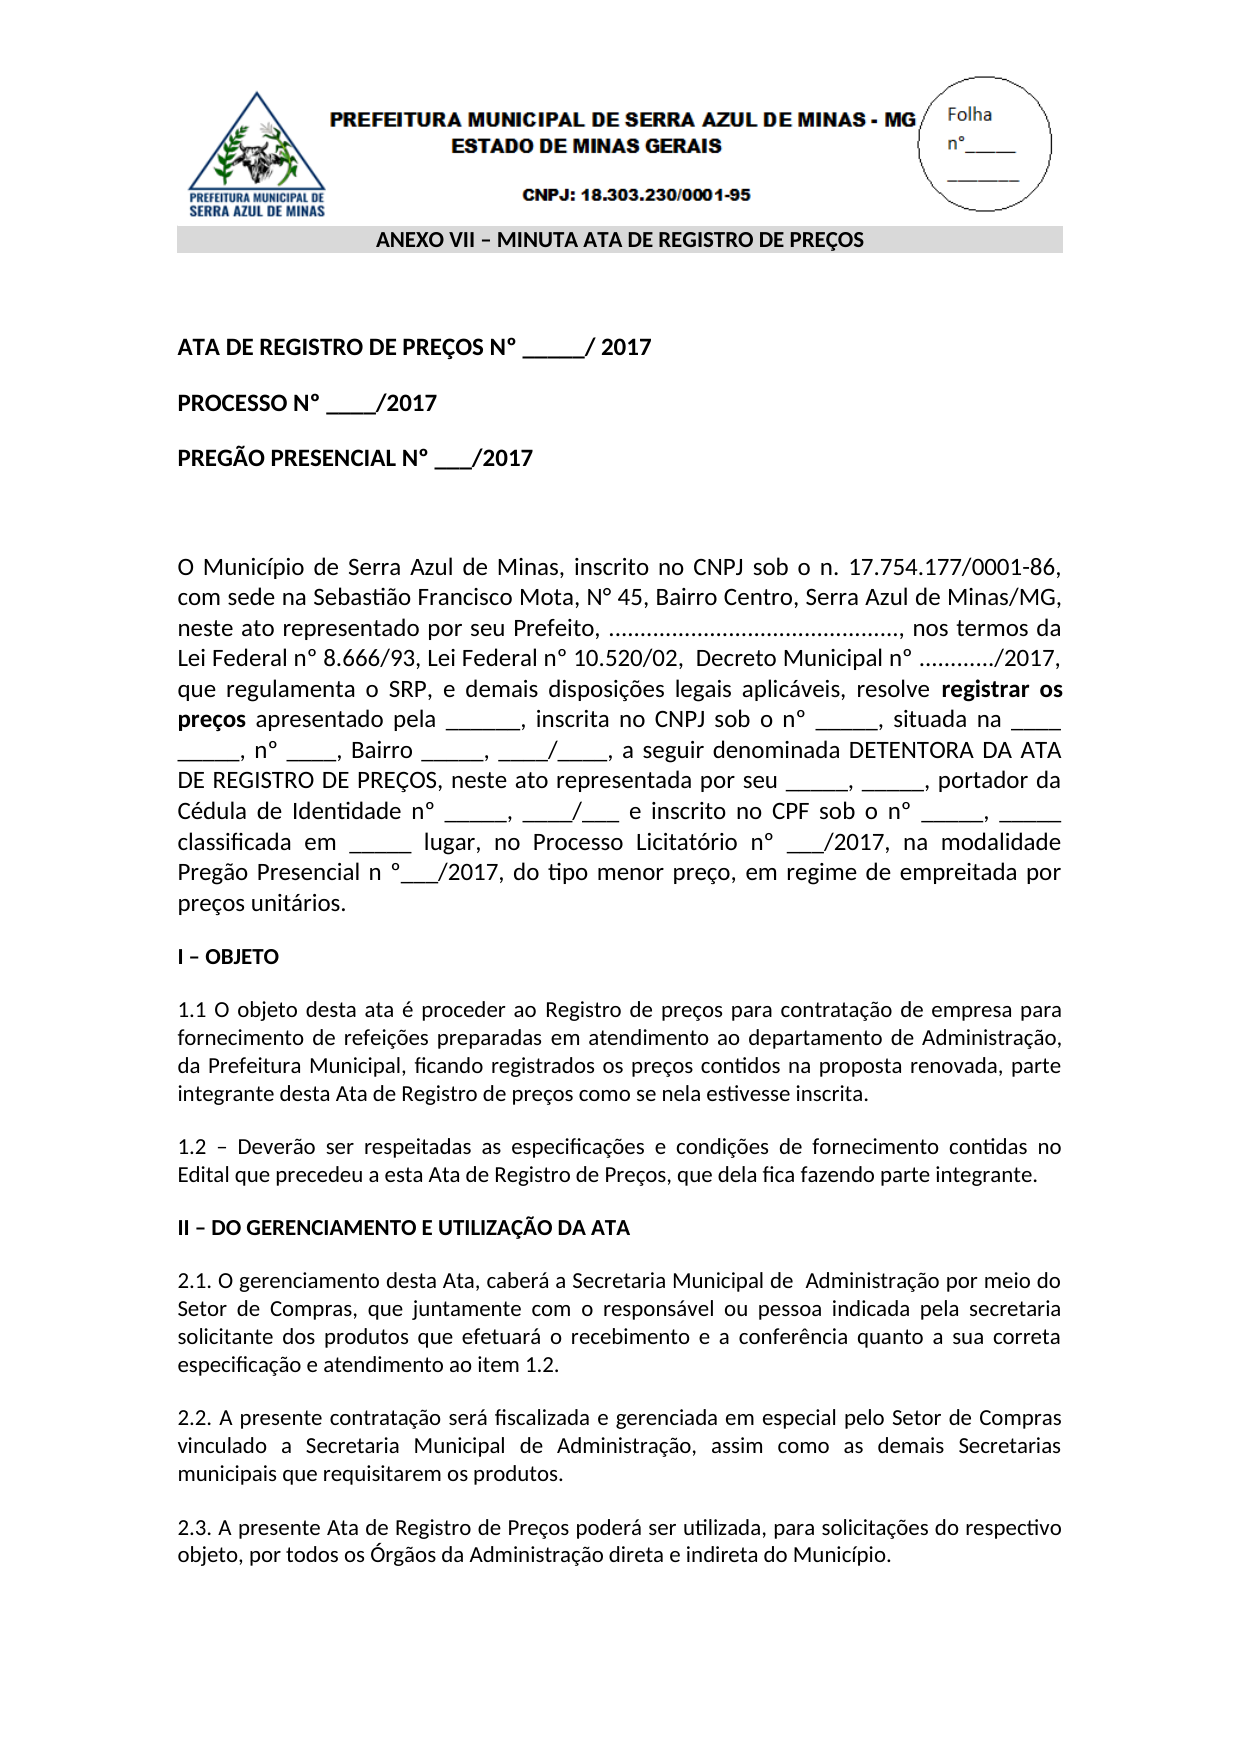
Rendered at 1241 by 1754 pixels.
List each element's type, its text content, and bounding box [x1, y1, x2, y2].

text 2.3. A presente Ata de Registro de Preços poderá ser utilizada, para solicitações do respectivo objeto, por todos os Órgãos da Administração direta e indireta do Município. [177, 1513, 1063, 1569]
text 2.1. O gerenciamento desta Ata, caberá a Secretaria Municipal de Administração por meio do Setor de Compras, que juntamente com o responsável ou pessoa indicada pela secretaria solicitante dos produtos que efetuará o recebimento e a conferência quanto a sua correta especificação e atendimento ao item 1.2. [177, 1266, 1063, 1378]
subtitle ANEXO VII – MINUTA ATA DE REGISTRO DE PREÇOS [177, 226, 1063, 253]
text II – DO GERENCIAMENTO E UTILIZAÇÃO DA ATA [177, 1213, 1063, 1241]
text PROCESSO Nº ____/2017 [177, 387, 1063, 417]
picture [177, 73, 1063, 226]
text 1.2 – Deverão ser respeitadas as especificações e condições de fornecimento contidas no Edital que precedeu a esta Ata de Registro de Preços, que dela fica fazendo parte integrante. [177, 1132, 1063, 1188]
text PREGÃO PRESENCIAL Nº ___/2017 [177, 442, 1063, 473]
text 2.2. A presente contratação será fiscalizada e gerenciada em especial pelo Setor de Compras vinculado a Secretaria Municipal de Administração, assim como as demais Secretarias municipais que requisitarem os produtos. [177, 1403, 1063, 1488]
text ATA DE REGISTRO DE PREÇOS Nº _____/ 2017 [177, 331, 1063, 362]
text 1.1 O objeto desta ata é proceder ao Registro de preços para contratação de empresa para fornecimento de refeições preparadas em atendimento ao departamento de Administração, da Prefeitura Municipal, ficando registrados os preços contidos na proposta renovada, parte integrante desta Ata de Registro de preços como se nela estivesse inscrita. [177, 995, 1063, 1107]
text I – OBJETO [177, 942, 1063, 970]
text O Município de Serra Azul de Minas, inscrito no CNPJ sob o n. 17.754.177/0001-86, com sede na Sebastião Francisco Mota, N° 45, Bairro Centro, Serra Azul de Minas/MG, neste ato representado por seu Prefeito, .............................................., nos termos da Lei Federal nº 8.666/93, Lei Federal nº 10.520/02, Decreto Municipal nº ............/2017, que regulamenta o SRP, e demais disposições legais aplicáveis, resolve registrar os preços apresentado pela ______, inscrita no CNPJ sob o nº _____, situada na ____ _____, nº ____, Bairro _____, ____/____, a seguir denominada DETENTORA DA ATA DE REGISTRO DE PREÇOS, neste ato representada por seu _____, _____, portador da Cédula de Identidade nº _____, ____/___ e inscrito no CPF sob o nº _____, _____ classificada em _____ lugar, no Processo Licitatório nº ___/2017, na modalidade Pregão Presencial n º___/2017, do tipo menor preço, em regime de empreitada por preços unitários. [177, 551, 1063, 917]
